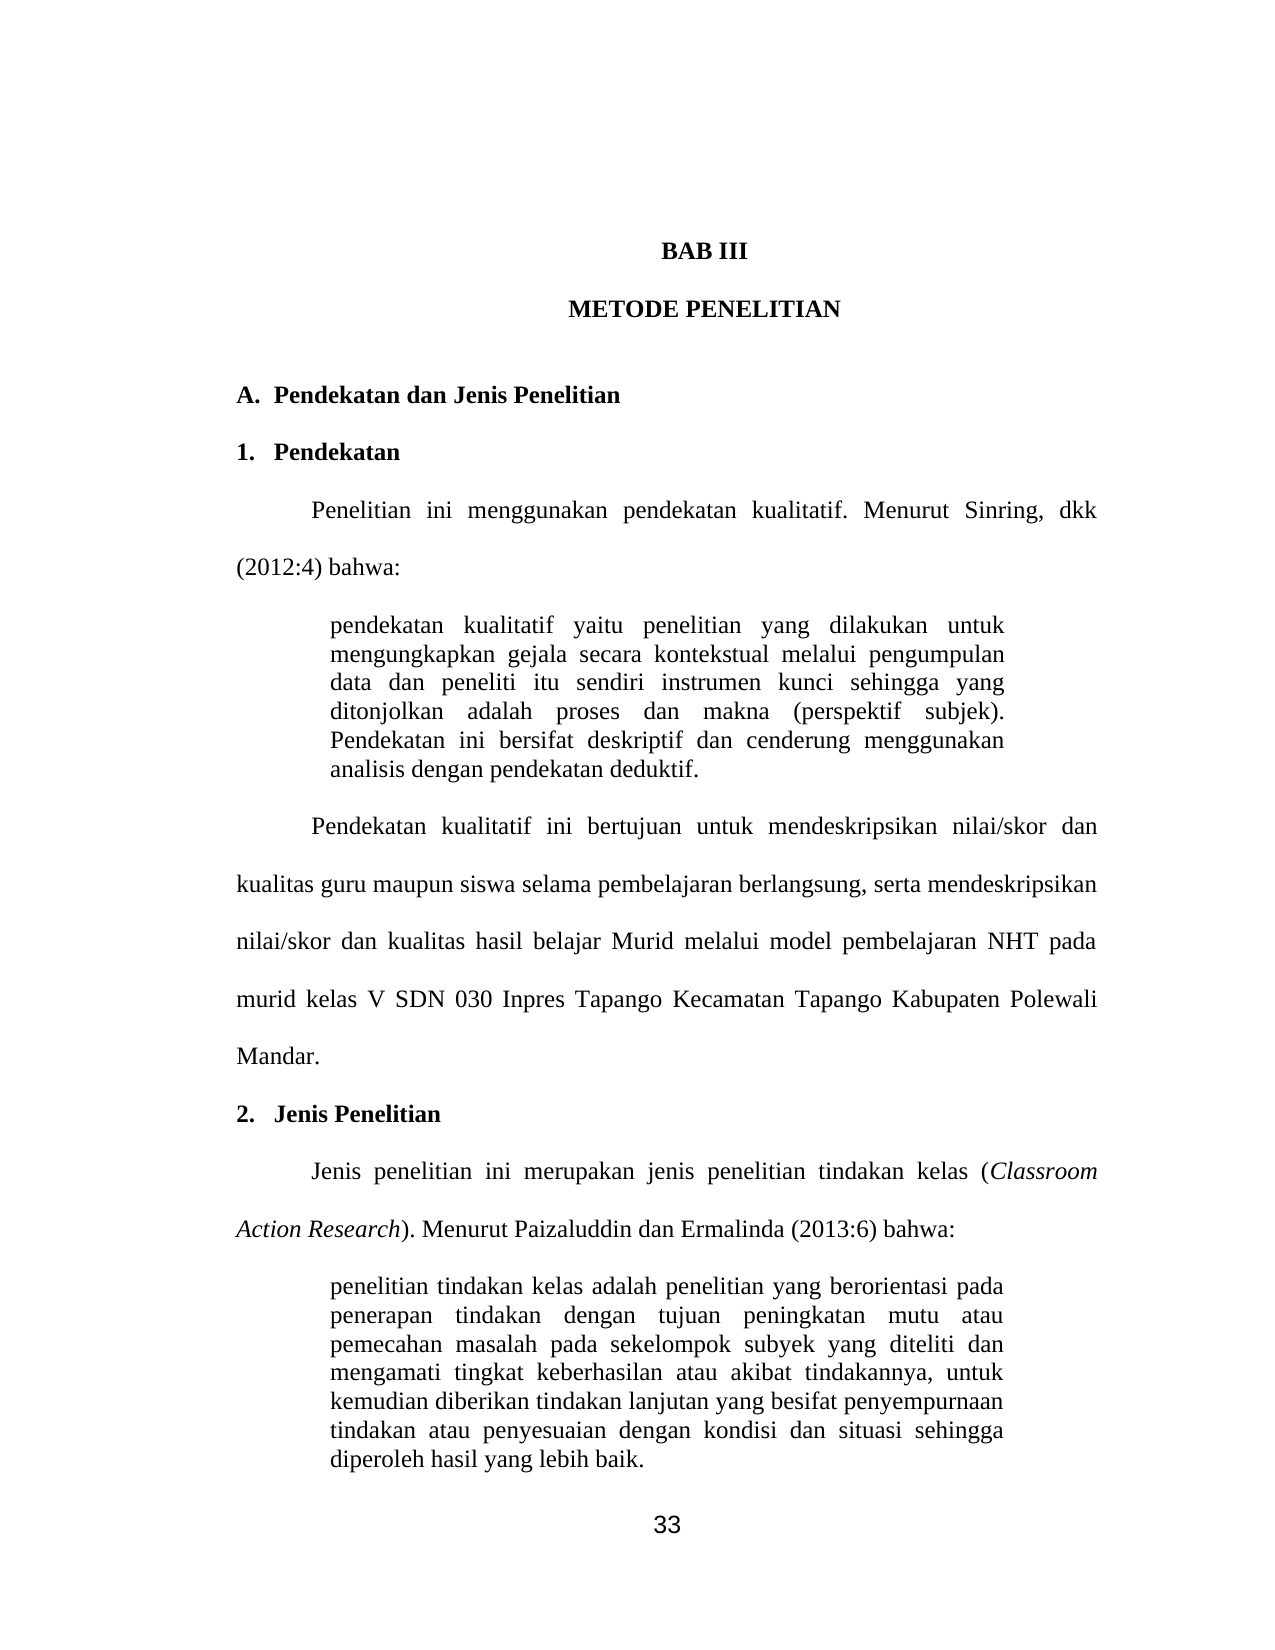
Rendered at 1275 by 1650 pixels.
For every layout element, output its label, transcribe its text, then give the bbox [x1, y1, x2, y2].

list Penelitian ini menggunakan pendekatan kualitatif. Menurut Sinring, dkk (2012:4) bahwa: [236, 495, 1098, 581]
list Pendekatan [236, 437, 1098, 466]
list Jenis penelitian ini merupakan jenis penelitian tindakan kelas (Classroom Action Research). Menurut Paizaluddin dan Ermalinda (2013:6) bahwa: [236, 1156, 1098, 1242]
list BAB III [310, 236, 1099, 265]
list Pendekatan kualitatif ini bertujuan untuk mendeskripsikan nilai/skor dan kualitas guru maupun siswa selama pembelajaran berlangsung, serta mendeskripsikan nilai/skor dan kualitas hasil belajar Murid melalui model pembelajaran NHT pada murid kelas V SDN 030 Inpres Tapango Kecamatan Tapango Kabupaten Polewali Mandar. [236, 811, 1098, 1070]
list METODE PENELITIAN [310, 294, 1099, 322]
list Jenis Penelitian [236, 1099, 1098, 1127]
list pendekatan kualitatif yaitu penelitian yang dilakukan untuk mengungkapkan gejala secara kontekstual melalui pengumpulan data dan peneliti itu sendiri instrumen kunci sehingga yang ditonjolkan adalah proses dan makna (perspektif subjek). Pendekatan ini bersifat deskriptif dan cenderung menggunakan analisis dengan pendekatan deduktif. [330, 610, 1005, 782]
list Pendekatan dan Jenis Penelitian [236, 380, 1098, 409]
list penelitian tindakan kelas adalah penelitian yang berorientasi pada penerapan tindakan dengan tujuan peningkatan mutu atau pemecahan masalah pada sekelompok subyek yang diteliti dan mengamati tingkat keberhasilan atau akibat tindakannya, untuk kemudian diberikan tindakan lanjutan yang besifat penyempurnaan tindakan atau penyesuaian dengan kondisi dan situasi sehingga diperoleh hasil yang lebih baik. [330, 1271, 1004, 1472]
